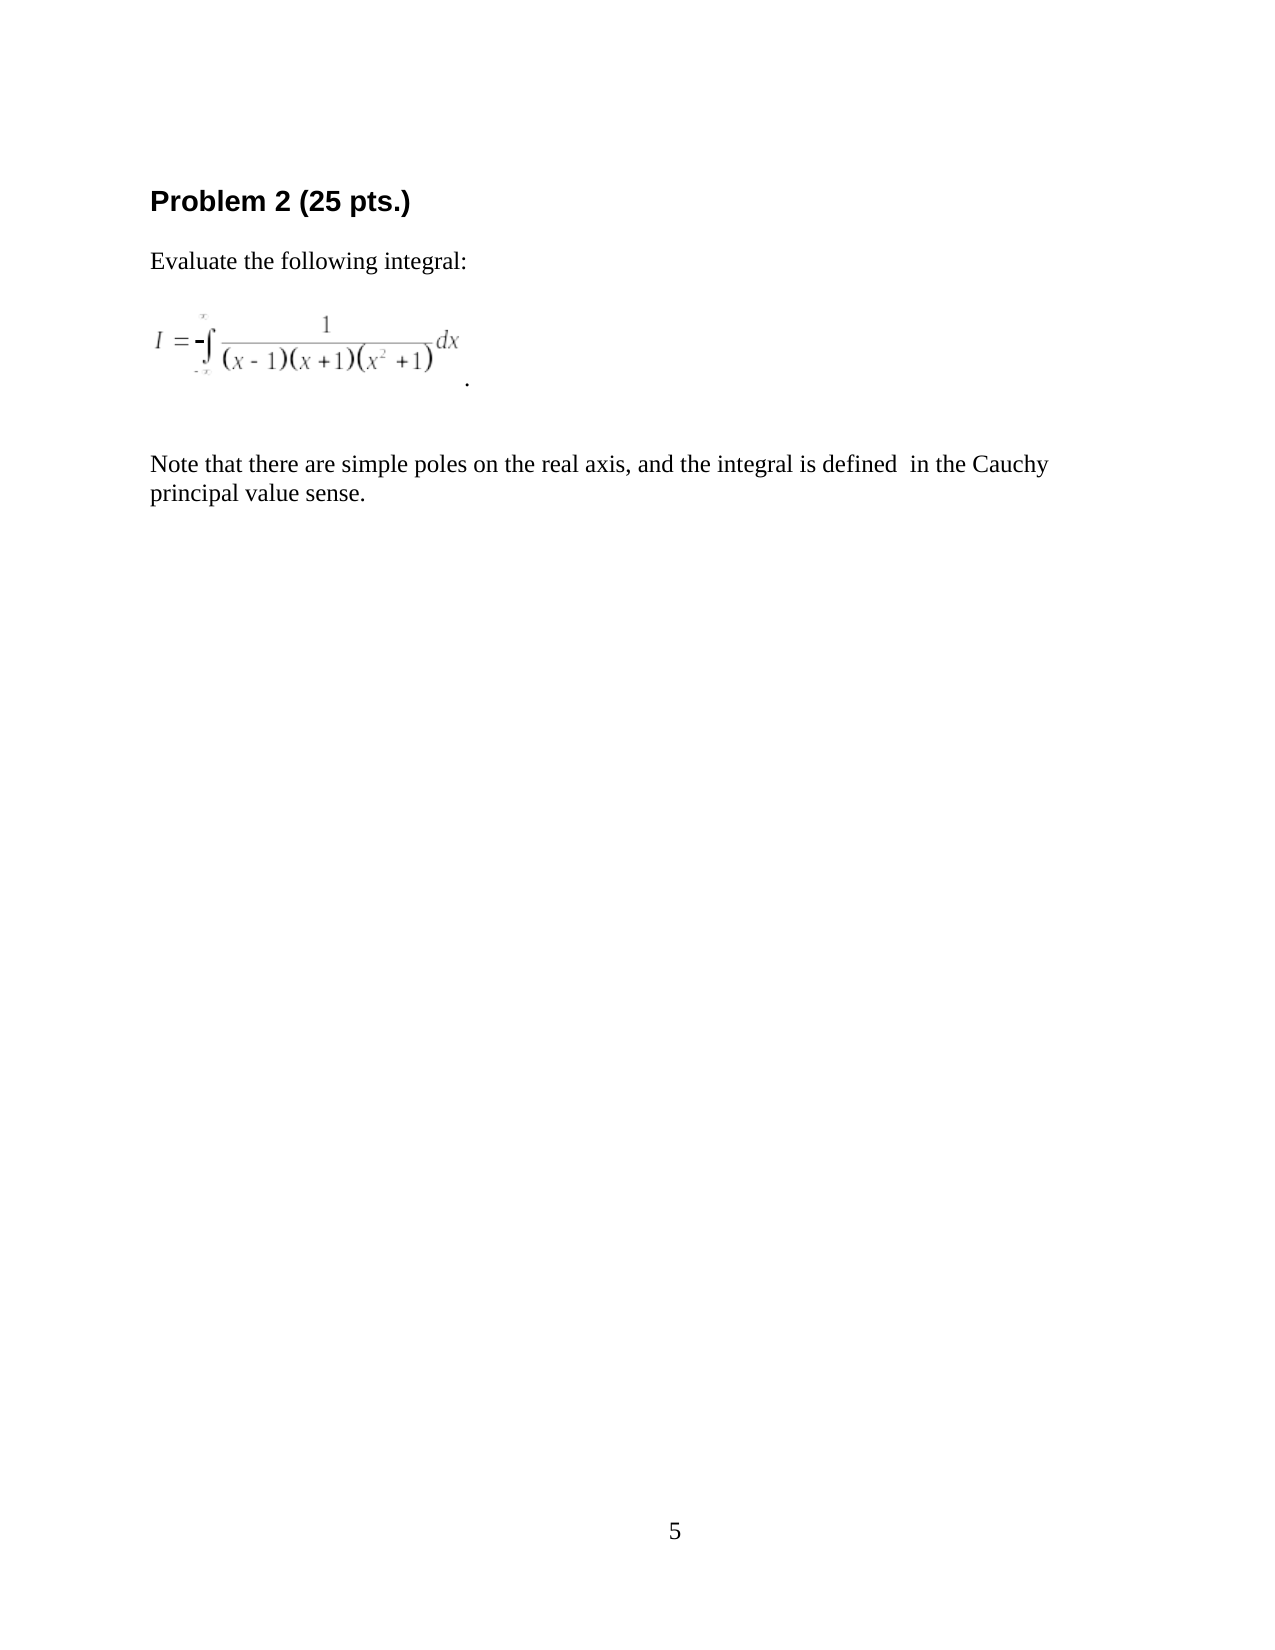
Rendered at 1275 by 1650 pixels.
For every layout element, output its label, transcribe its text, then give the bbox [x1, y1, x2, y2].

text Evaluate the following integral: [150, 246, 1125, 274]
text Note that there are simple poles on the real axis, and the integral is defined in the Cauchy principal value sense. [150, 449, 1125, 507]
text . [150, 303, 1125, 392]
text Problem 2 (25 pts.) [150, 183, 1125, 217]
